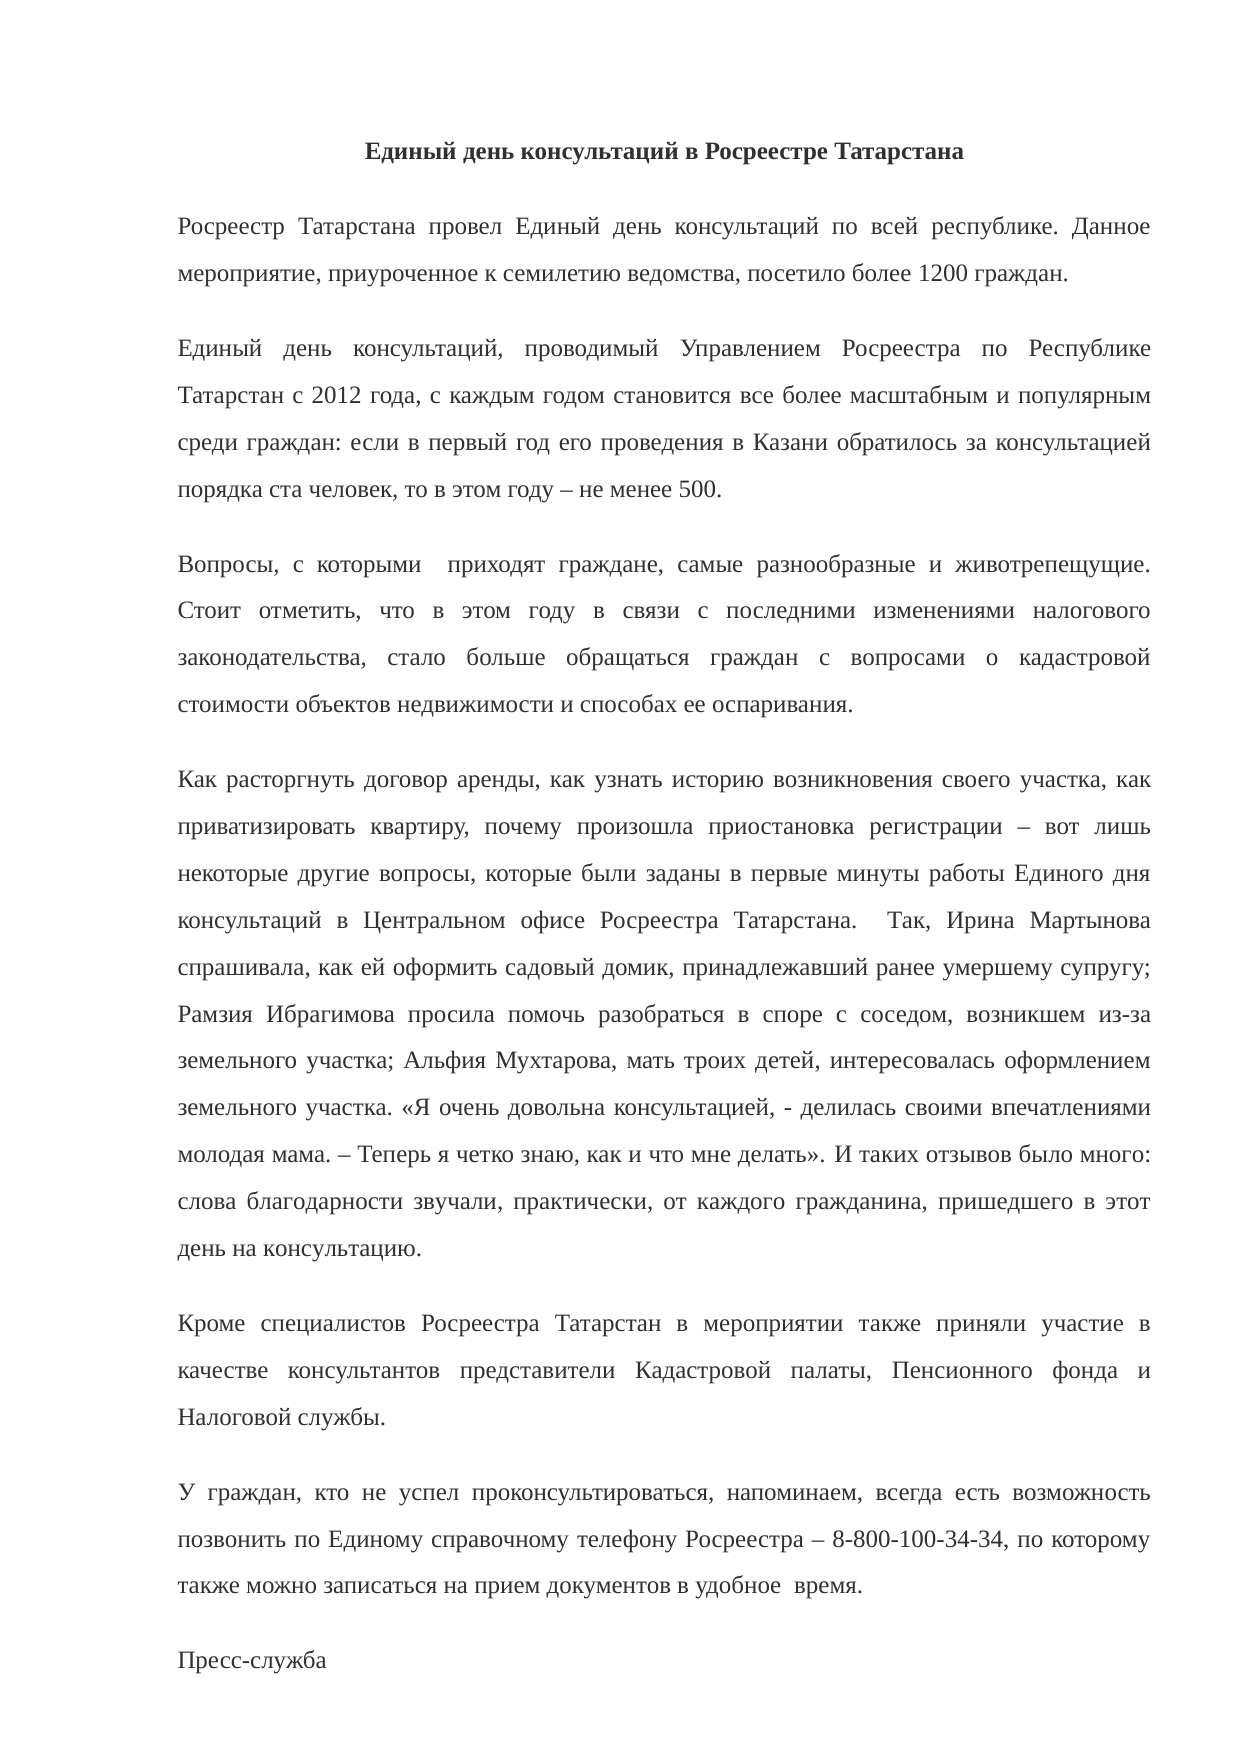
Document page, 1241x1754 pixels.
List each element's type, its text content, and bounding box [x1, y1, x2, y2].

text Как расторгнуть договор аренды, как узнать историю возникновения своего участка, как приватизировать квартиру, почему произошла приостановка регистрации – вот лишь некоторые другие вопросы, которые были заданы в первые минуты работы Единого дня консультаций в Центральном офисе Росреестра Татарстана. Так, Ирина Мартынова спрашивала, как ей оформить садовый домик, принадлежавший ранее умершему супругу; Рамзия Ибрагимова просила помочь разобраться в споре с соседом, возникшем из-за земельного участка; Альфия Мухтарова, мать троих детей, интересовалась оформлением земельного участка. «Я очень довольна консультацией, - делилась своими впечатлениями молодая мама. – Теперь я четко знаю, как и что мне делать». И таких отзывов было много: слова благодарности звучали, практически, от каждого гражданина, пришедшего в этот день на консультацию. [177, 746, 1152, 1262]
text Росреестр Татарстана провел Единый день консультаций по всей республике. Данное мероприятие, приуроченное к семилетию ведомства, посетило более 1200 граждан. [177, 193, 1152, 287]
text Вопросы, с которыми приходят граждане, самые разнообразные и животрепещущие. Стоит отметить, что в этом году в связи с последними изменениями налогового законодательства, стало больше обращаться граждан с вопросами о кадастровой стоимости объектов недвижимости и способах ее оспаривания. [177, 531, 1152, 718]
text Кроме специалистов Росреестра Татарстан в мероприятии также приняли участие в качестве консультантов представители Кадастровой палаты, Пенсионного фонда и Налоговой службы. [177, 1290, 1152, 1431]
text У граждан, кто не успел проконсультироваться, напоминаем, всегда есть возможность позвонить по Единому справочному телефону Росреестра – 8-800-100-34-34, по которому также можно записаться на прием документов в удобное время. [177, 1459, 1152, 1599]
text Единый день консультаций, проводимый Управлением Росреестра по Республике Татарстан с 2012 года, с каждым годом становится все более масштабным и популярным среди граждан: если в первый год его проведения в Казани обратилось за консультацией порядка ста человек, то в этом году – не менее 500. [177, 315, 1152, 502]
text Пресс-служба [177, 1627, 1152, 1674]
text Единый день консультаций в Росреестре Татарстана [177, 118, 1152, 165]
